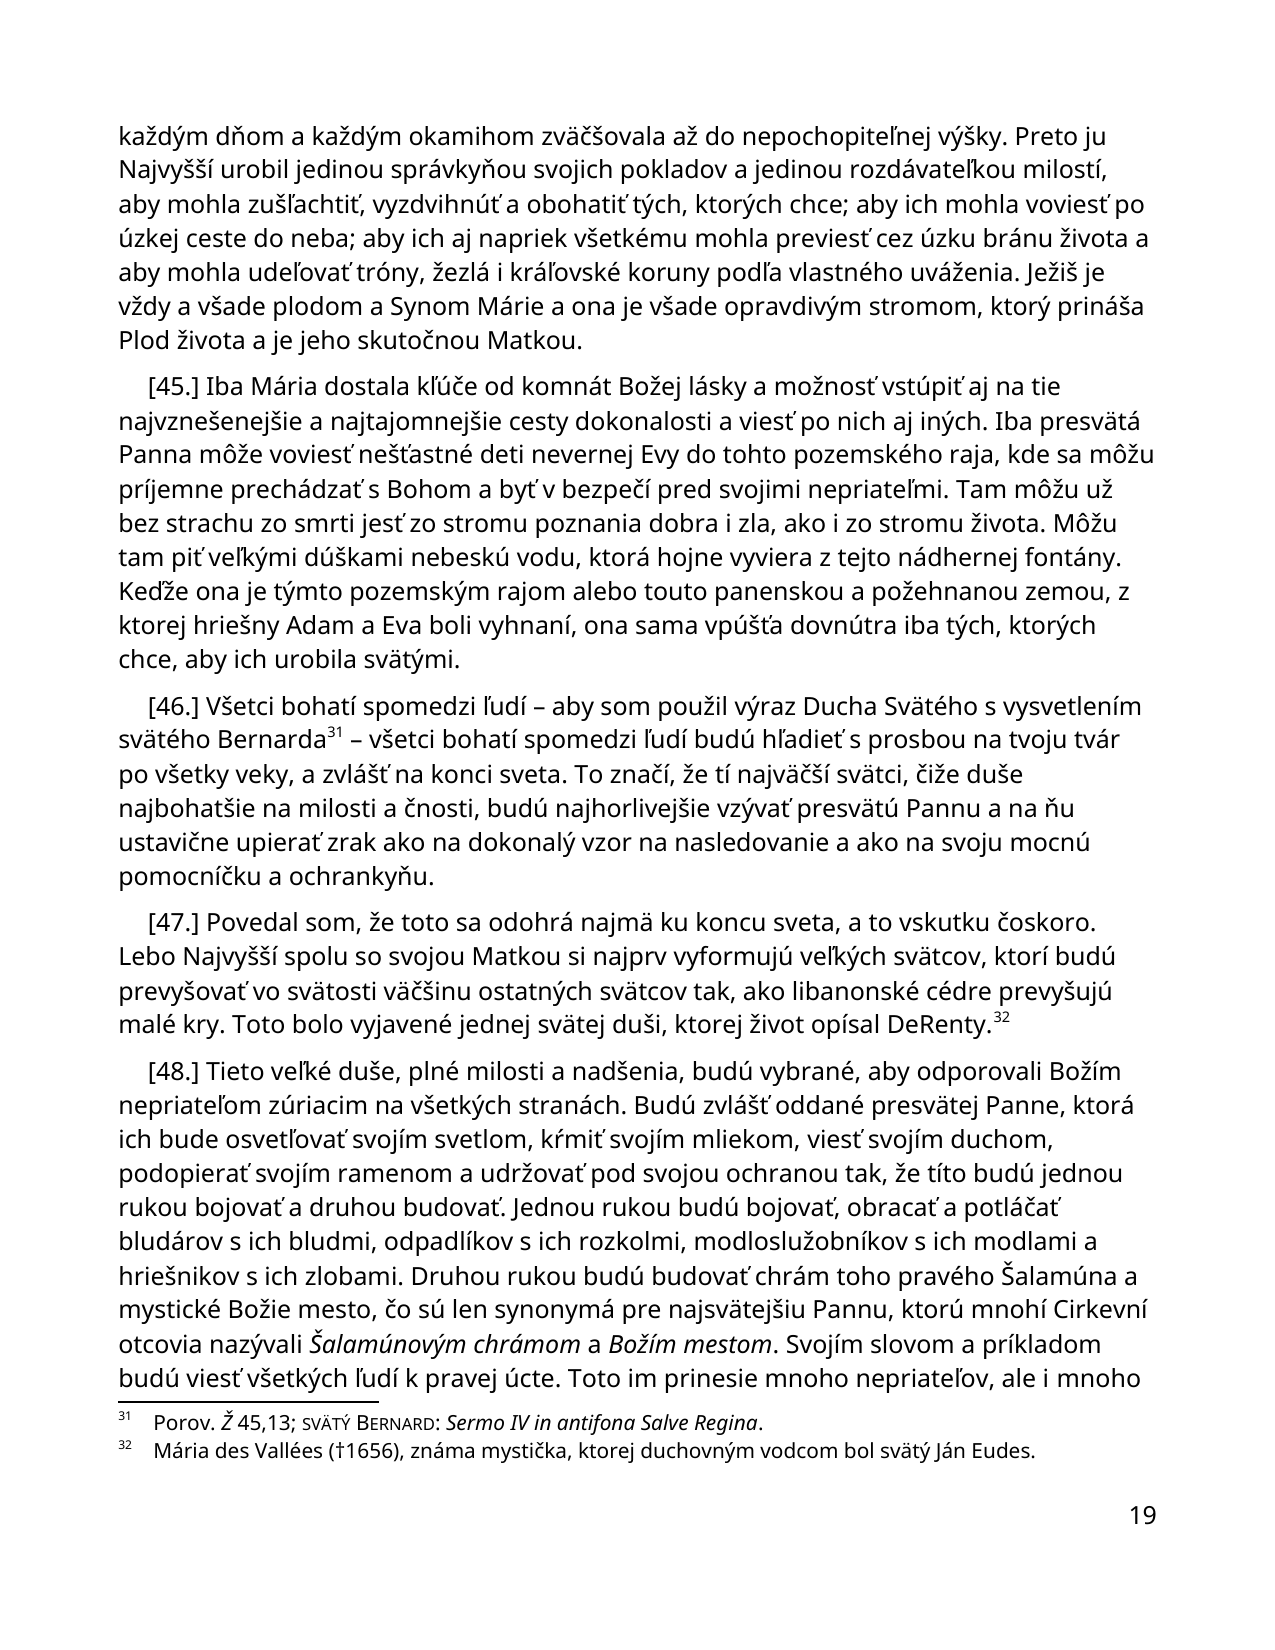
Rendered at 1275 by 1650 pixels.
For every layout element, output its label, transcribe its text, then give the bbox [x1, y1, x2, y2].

text [47.] Povedal som, že toto sa odohrá najmä ku koncu sveta, a to vskutku čoskoro. Lebo Najvyšší spolu so svojou Matkou si najprv vyformujú veľkých svätcov, ktorí budú prevyšovať vo svätosti väčšinu ostatných svätcov tak, ako libanonské cédre prevyšujú malé kry. Toto bolo vyjavené jednej svätej duši, ktorej život opísal DeRenty. [118, 905, 1157, 1041]
text [45.] Iba Mária dostala kľúče od komnát Božej lásky a možnosť vstúpiť aj na tie najvznešenejšie a najtajomnejšie cesty dokonalosti a viesť po nich aj iných. Iba presvätá Panna môže voviesť nešťastné deti nevernej Evy do tohto pozemského raja, kde sa môžu príjemne prechádzať s Bohom a byť v bezpečí pred svojimi nepriateľmi. Tam môžu už bez strachu zo smrti jesť zo stromu poznania dobra i zla, ako i zo stromu života. Môžu tam piť veľkými dúškami nebeskú vodu, ktorá hojne vyviera z tejto nádhernej fontány. Keďže ona je týmto pozemským rajom alebo touto panenskou a požehnanou zemou, z ktorej hriešny Adam a Eva boli vyhnaní, ona sama vpúšťa dovnútra iba tých, ktorých chce, aby ich urobila svätými. [118, 369, 1157, 676]
text [46.] Všetci bohatí spomedzi ľudí – aby som použil výraz Ducha Svätého s vysvetlením svätého Bernarda – všetci bohatí spomedzi ľudí budú hľadieť s prosbou na tvoju tvár po všetky veky, a zvlášť na konci sveta. To značí, že tí najväčší svätci, čiže duše najbohatšie na milosti a čnosti, budú najhorlivejšie vzývať presvätú Pannu a na ňu ustavične upierať zrak ako na dokonalý vzor na nasledovanie a ako na svoju mocnú pomocníčku a ochrankyňu. [118, 688, 1157, 892]
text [118, 1054, 1157, 1394]
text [118, 118, 1157, 357]
